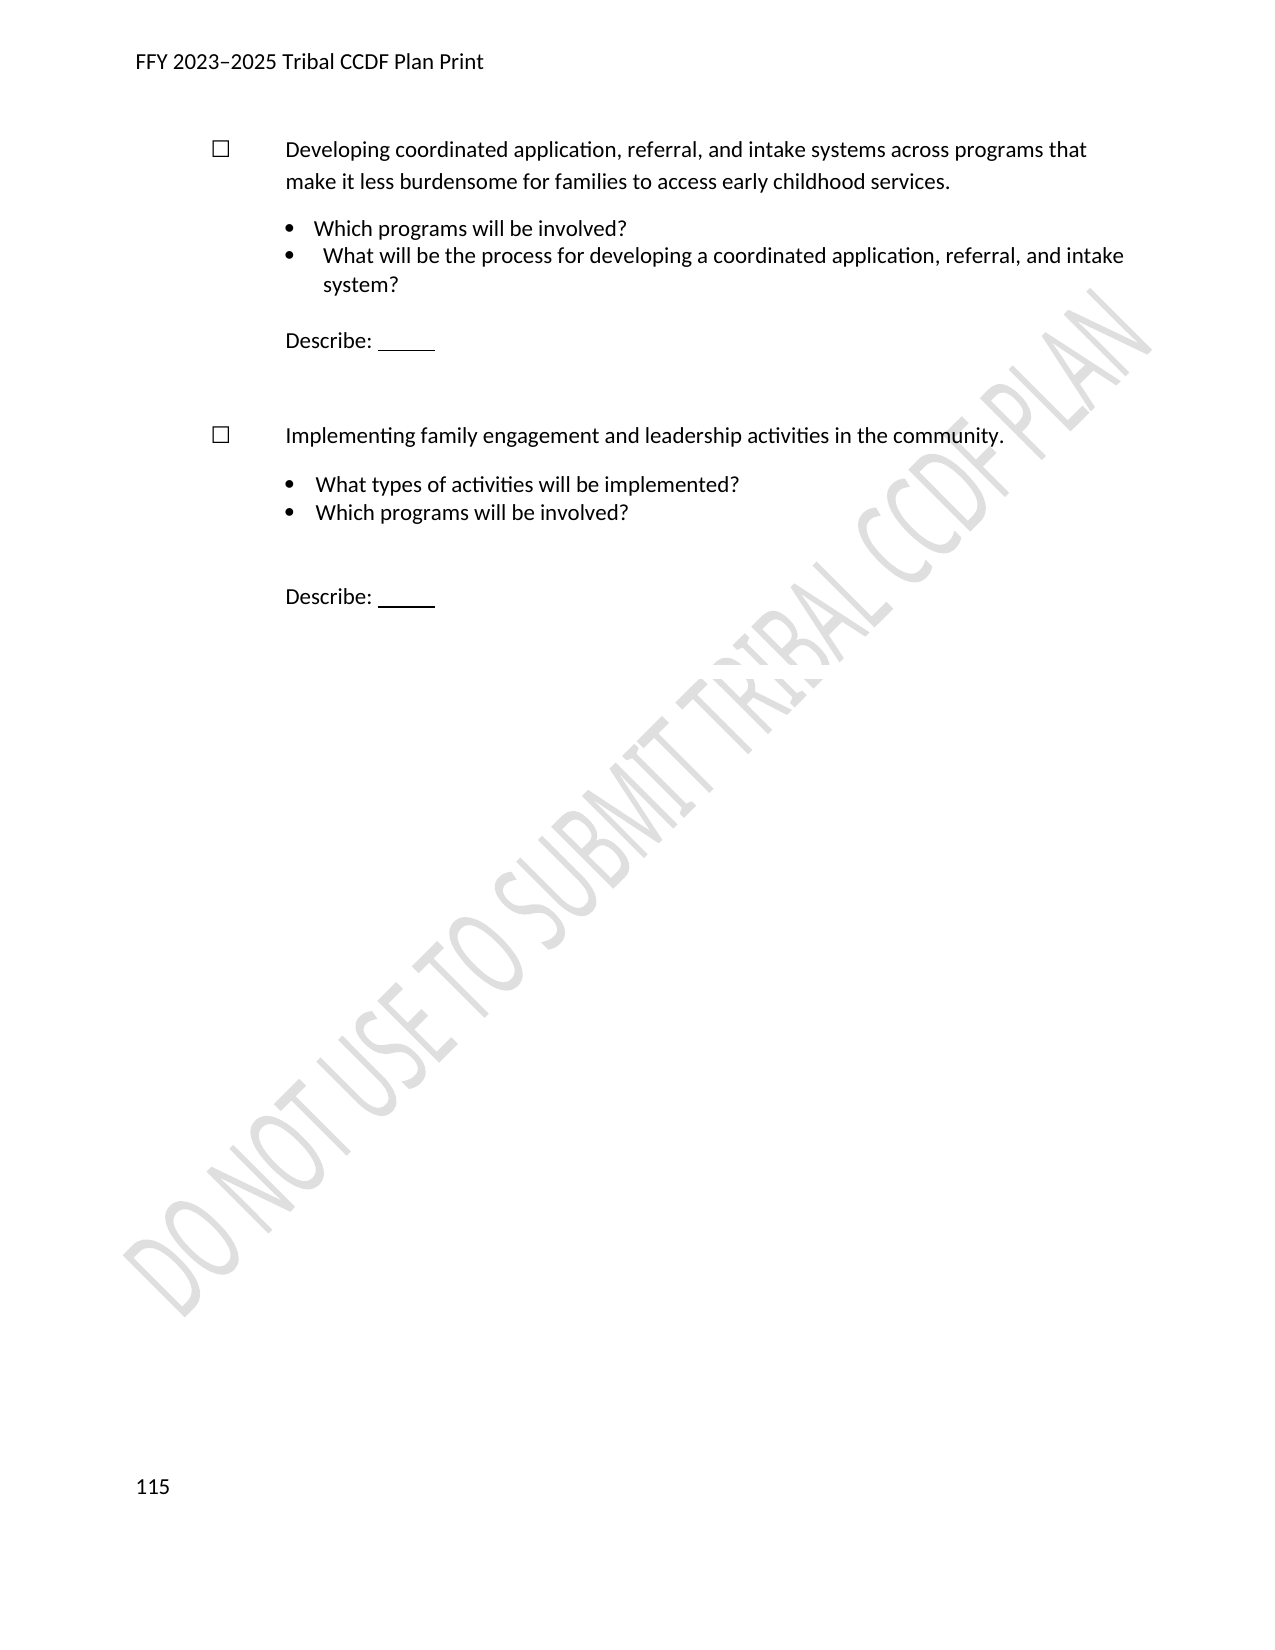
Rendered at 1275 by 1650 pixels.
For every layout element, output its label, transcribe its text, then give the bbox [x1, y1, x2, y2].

list Which programs will be involved? [285, 498, 1139, 526]
text Describe: [135, 326, 1139, 354]
text Developing coordinated application, referral, and intake systems across programs that make it less burdensome for families to access early childhood services. [210, 133, 1139, 195]
list Which programs will be involved? [285, 214, 1139, 242]
text Implementing family engagement and leadership activities in the community. [210, 419, 1139, 451]
list What types of activities will be implemented? [285, 470, 1139, 498]
text Describe: [135, 582, 1139, 610]
list What will be the process for developing a coordinated application, referral, and intake system? [285, 242, 1139, 298]
